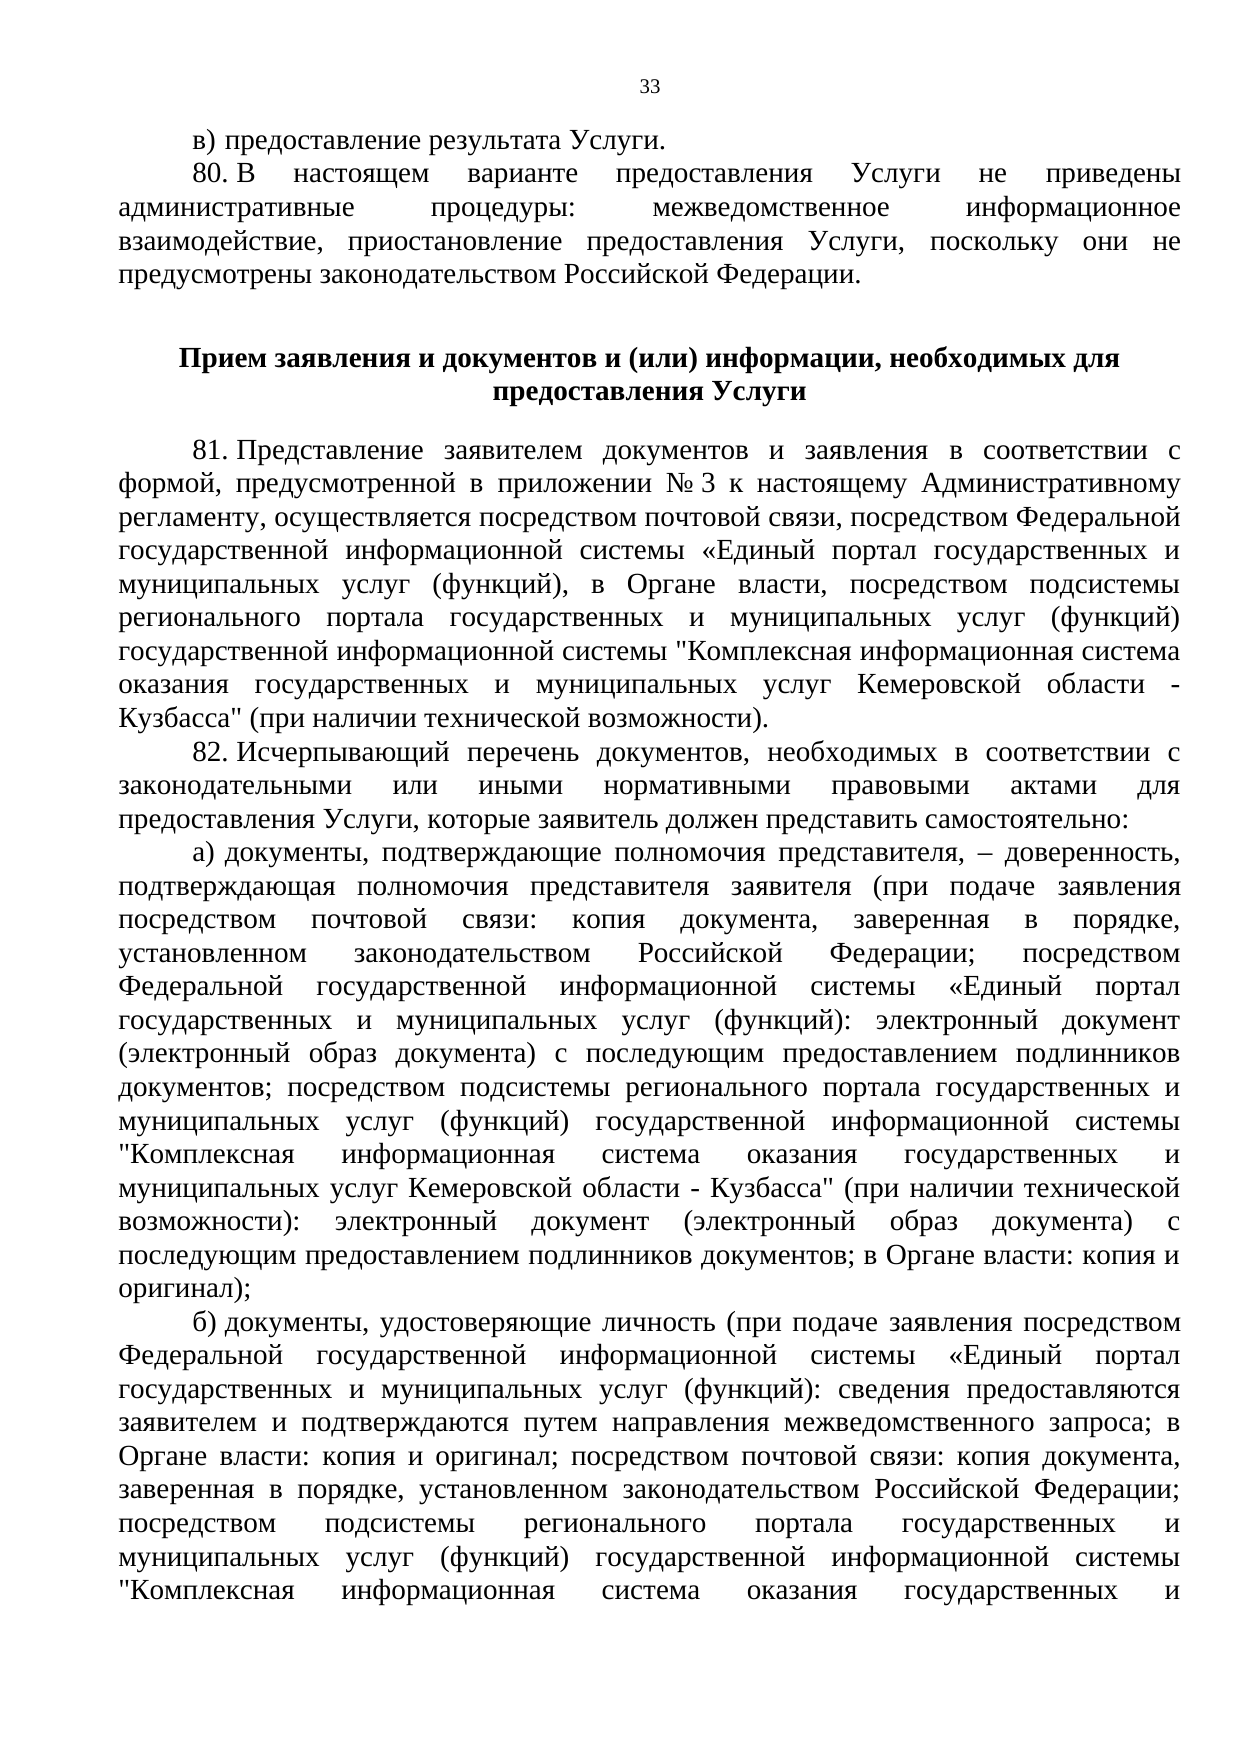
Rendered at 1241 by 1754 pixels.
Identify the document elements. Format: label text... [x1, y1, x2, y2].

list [118, 1304, 1181, 1606]
list предоставление результата Услуги. [118, 122, 1181, 156]
list Исчерпывающий перечень документов, необходимых в соответствии с законодательными или иными нормативными правовыми актами для предоставления Услуги, которые заявитель должен представить самостоятельно: [118, 734, 1181, 834]
list В настоящем варианте предоставления Услуги не приведены административные процедуры: межведомственное информационное взаимодействие, приостановление предоставления Услуги, поскольку они не предусмотрены законодательством Российской Федерации. [118, 156, 1181, 290]
text Прием заявления и документов и (или) информации, необходимых для предоставления Услуги [118, 340, 1181, 407]
list Представление заявителем документов и заявления в соответствии с формой, предусмотренной в приложении № 3 к настоящему Административному регламенту, осуществляется посредством почтовой связи, посредством Федеральной государственной информационной системы «Единый портал государственных и муниципальных услуг (функций), в Органе власти, посредством подсистемы регионального портала государственных и муниципальных услуг (функций) государственной информационной системы "Комплексная информационная система оказания государственных и муниципальных услуг Кемеровской области - Кузбасса" (при наличии технической возможности). [118, 432, 1181, 734]
list документы, подтверждающие полномочия представителя, – доверенность, подтверждающая полномочия представителя заявителя (при подаче заявления посредством почтовой связи: копия документа, заверенная в порядке, установленном законодательством Российской Федерации; посредством Федеральной государственной информационной системы «Единый портал государственных и муниципальных услуг (функций): электронный документ (электронный образ документа) с последующим предоставлением подлинников документов; посредством подсистемы регионального портала государственных и муниципальных услуг (функций) государственной информационной системы "Комплексная информационная система оказания государственных и муниципальных услуг Кемеровской области - Кузбасса" (при наличии технической возможности): электронный документ (электронный образ документа) с последующим предоставлением подлинников документов; в Органе власти: копия и оригинал); [118, 834, 1181, 1304]
